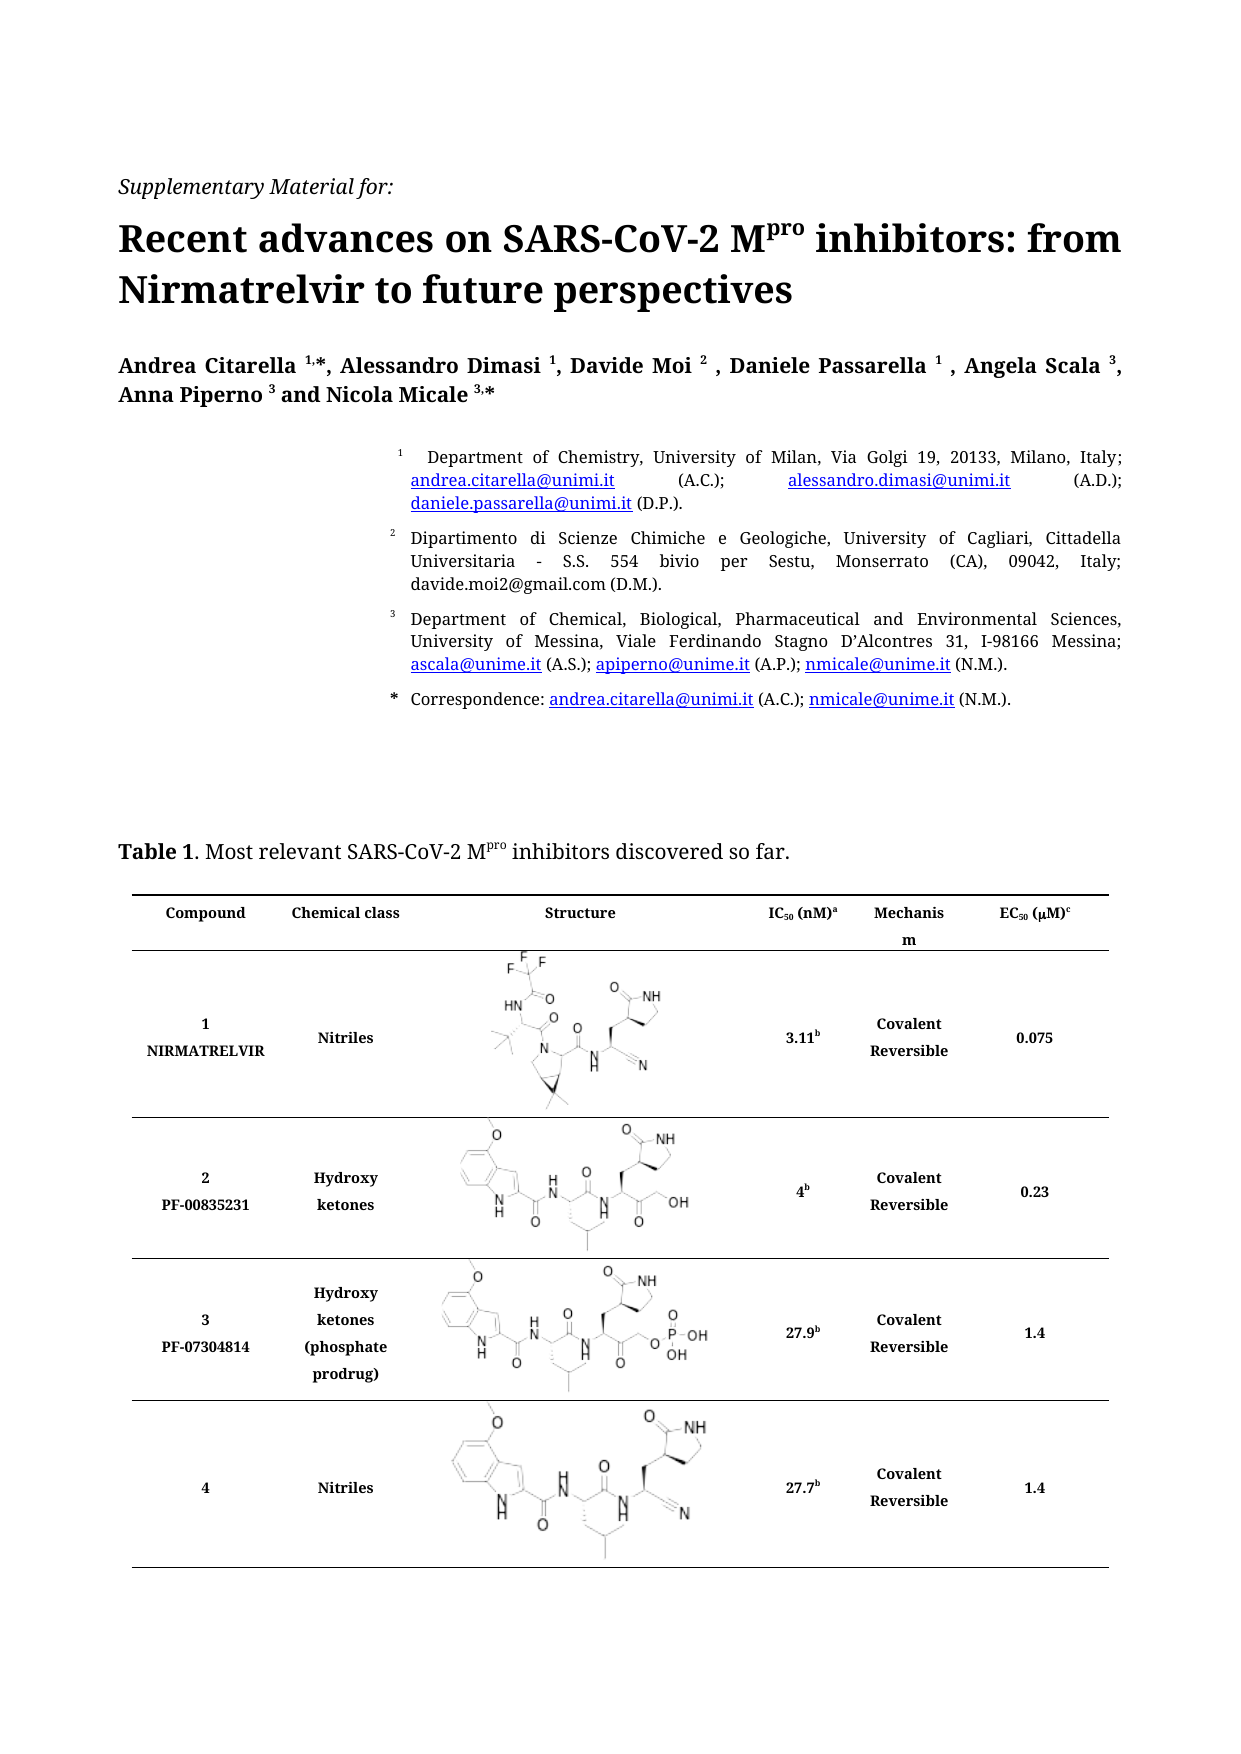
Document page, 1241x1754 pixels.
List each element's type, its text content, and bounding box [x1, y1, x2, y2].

table_cell 4 [132, 1401, 279, 1567]
table_cell 2 PF-00835231 [132, 1118, 279, 1258]
text 2 Dipartimento di Scienze Chimiche e Geologiche, University of Cagliari, Cittadella Universitaria - S.S. 554 bivio per Sestu, Monserrato (CA), 09042, Italy; davide.moi2@gmail.com (D.M.). [390, 527, 1122, 595]
table_cell 27.7b [748, 1401, 857, 1567]
table_cell Covalent Reversible [858, 1259, 961, 1400]
table_cell Hydroxy ketones (phosphate prodrug) [279, 1259, 412, 1400]
table_cell [412, 1259, 748, 1400]
table_header Mechanism [858, 896, 961, 950]
table_header Compound [132, 896, 279, 950]
table_cell 4b [748, 1118, 857, 1258]
table_cell Covalent Reversible [858, 951, 961, 1117]
table_cell [412, 1401, 748, 1567]
text Andrea Citarella 1,*, Alessandro Dimasi 1, Davide Moi 2 , Daniele Passarella 1 , Angela Scala 3, Anna Piperno 3 and Nicola Micale 3,* [118, 352, 1122, 408]
table_cell Nitriles [279, 1401, 412, 1567]
table_header Chemical class [279, 896, 412, 950]
text 1 Department of Chemistry, University of Milan, Via Golgi 19, 20133, Milano, Italy; andrea.citarella@unimi.it (A.C.); alessandro.dimasi@unimi.it (A.D.); daniele.passarella@unimi.it (D.P.). [390, 446, 1122, 514]
text * Correspondence: andrea.citarella@unimi.it (A.C.); nmicale@unime.it (N.M.). [390, 688, 1122, 711]
table_cell 3.11b [748, 951, 857, 1117]
table_cell [412, 1118, 748, 1258]
table_header Structure [412, 896, 748, 950]
table_cell 0.23 [961, 1118, 1109, 1258]
table_cell 1.4 [961, 1401, 1109, 1567]
text Table 1. Most relevant SARS-CoV-2 Mpro inhibitors discovered so far. [118, 837, 1122, 865]
table_cell Covalent Reversible [858, 1118, 961, 1258]
table_cell 3 PF-07304814 [132, 1259, 279, 1400]
table_cell 1.4 [961, 1259, 1109, 1400]
text Recent advances on SARS-CoV-2 Mpro inhibitors: from Nirmatrelvir to future perspectives [118, 212, 1122, 314]
table_cell 1 NIRMATRELVIR [132, 951, 279, 1117]
table_cell Hydroxy ketones [279, 1118, 412, 1258]
table_cell 0.075 [961, 951, 1109, 1117]
table_cell Covalent Reversible [858, 1401, 961, 1567]
text Supplementary Material for: [118, 173, 1122, 199]
table_cell Nitriles [279, 951, 412, 1117]
table_cell [412, 951, 748, 1117]
text 3 Department of Chemical, Biological, Pharmaceutical and Environmental Sciences, University of Messina, Viale Ferdinando Stagno D’Alcontres 31, I-98166 Messina; ascala@unime.it (A.S.); apiperno@unime.it (A.P.); nmicale@unime.it (N.M.). [390, 607, 1122, 675]
table_header IC50 (nM)a [748, 896, 857, 950]
table_header EC50 (M)c [961, 896, 1109, 950]
table_cell 27.9b [748, 1259, 857, 1400]
